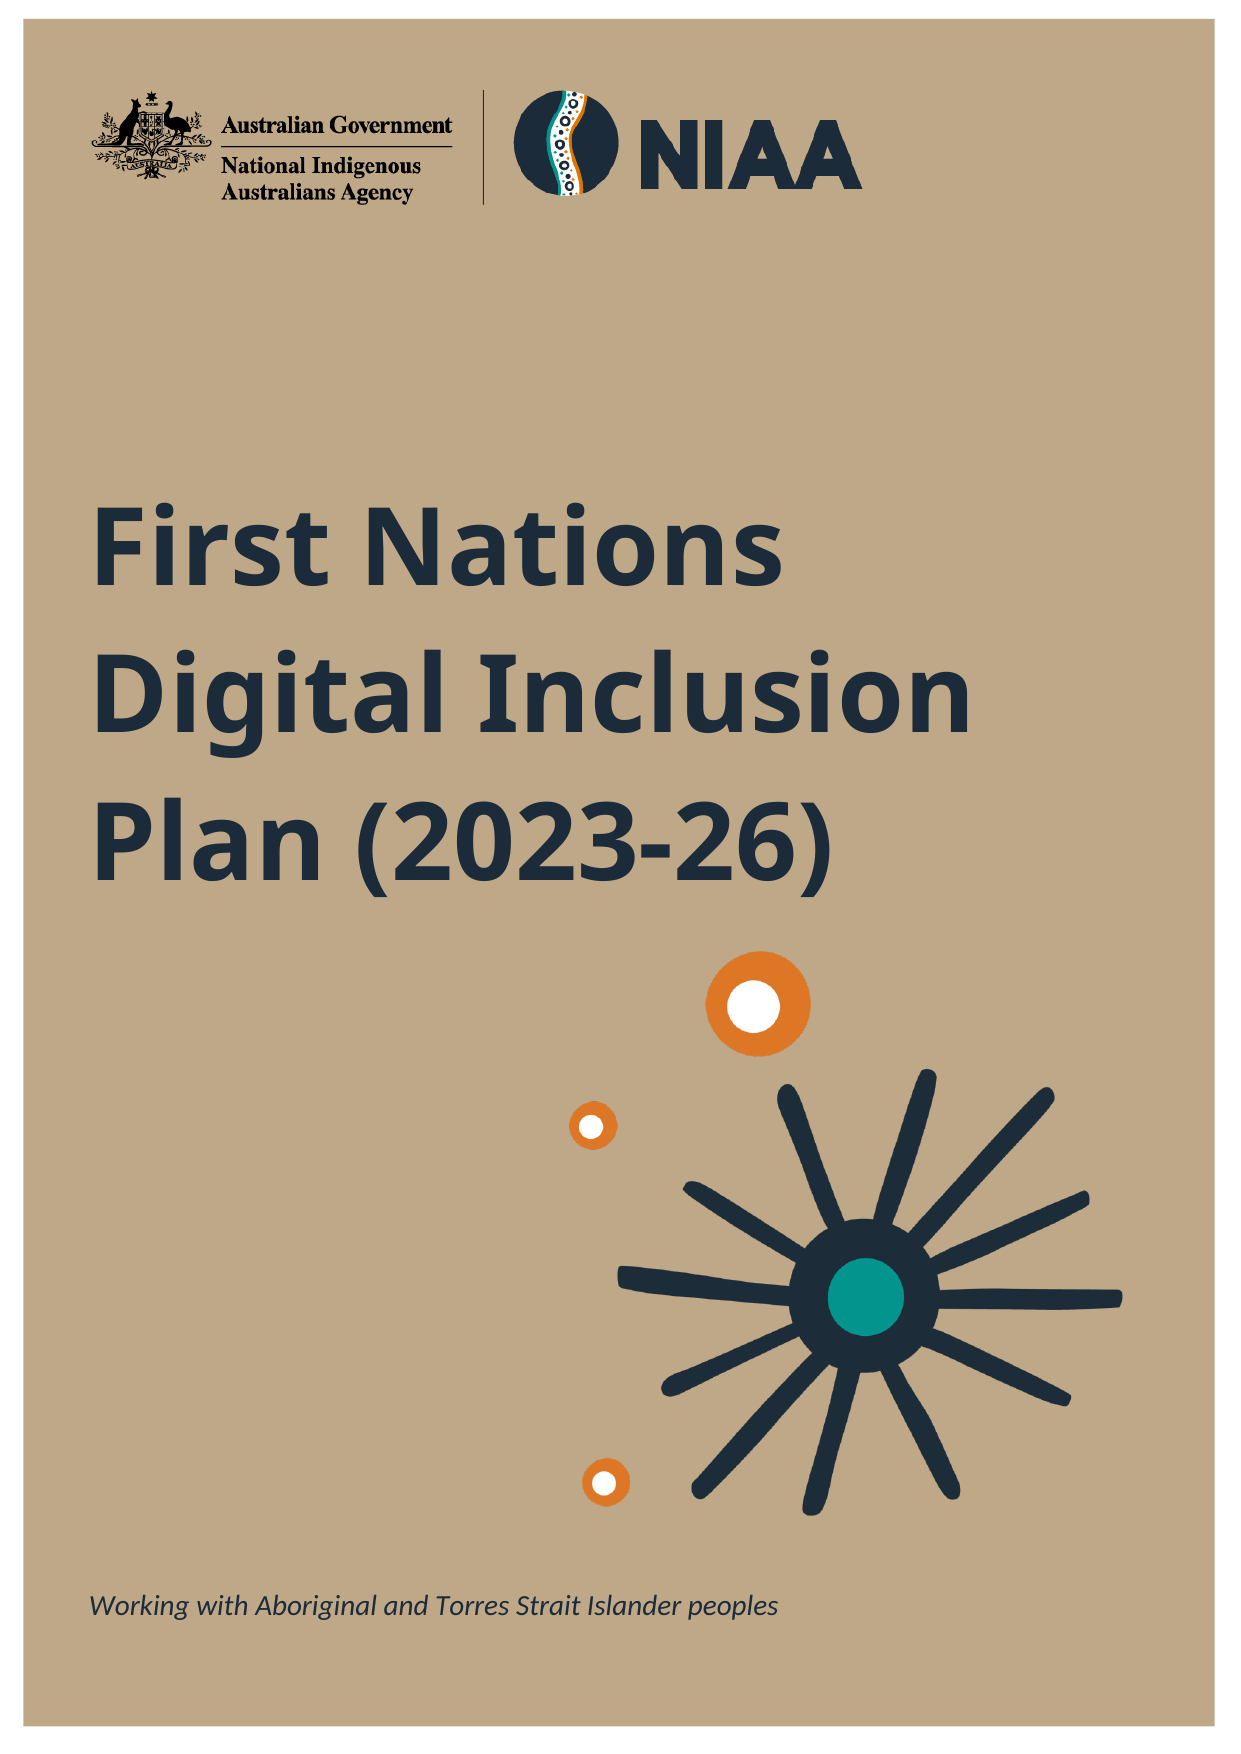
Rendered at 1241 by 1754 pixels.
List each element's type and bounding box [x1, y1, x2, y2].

picture [88, 87, 864, 207]
picture [569, 951, 1124, 1520]
